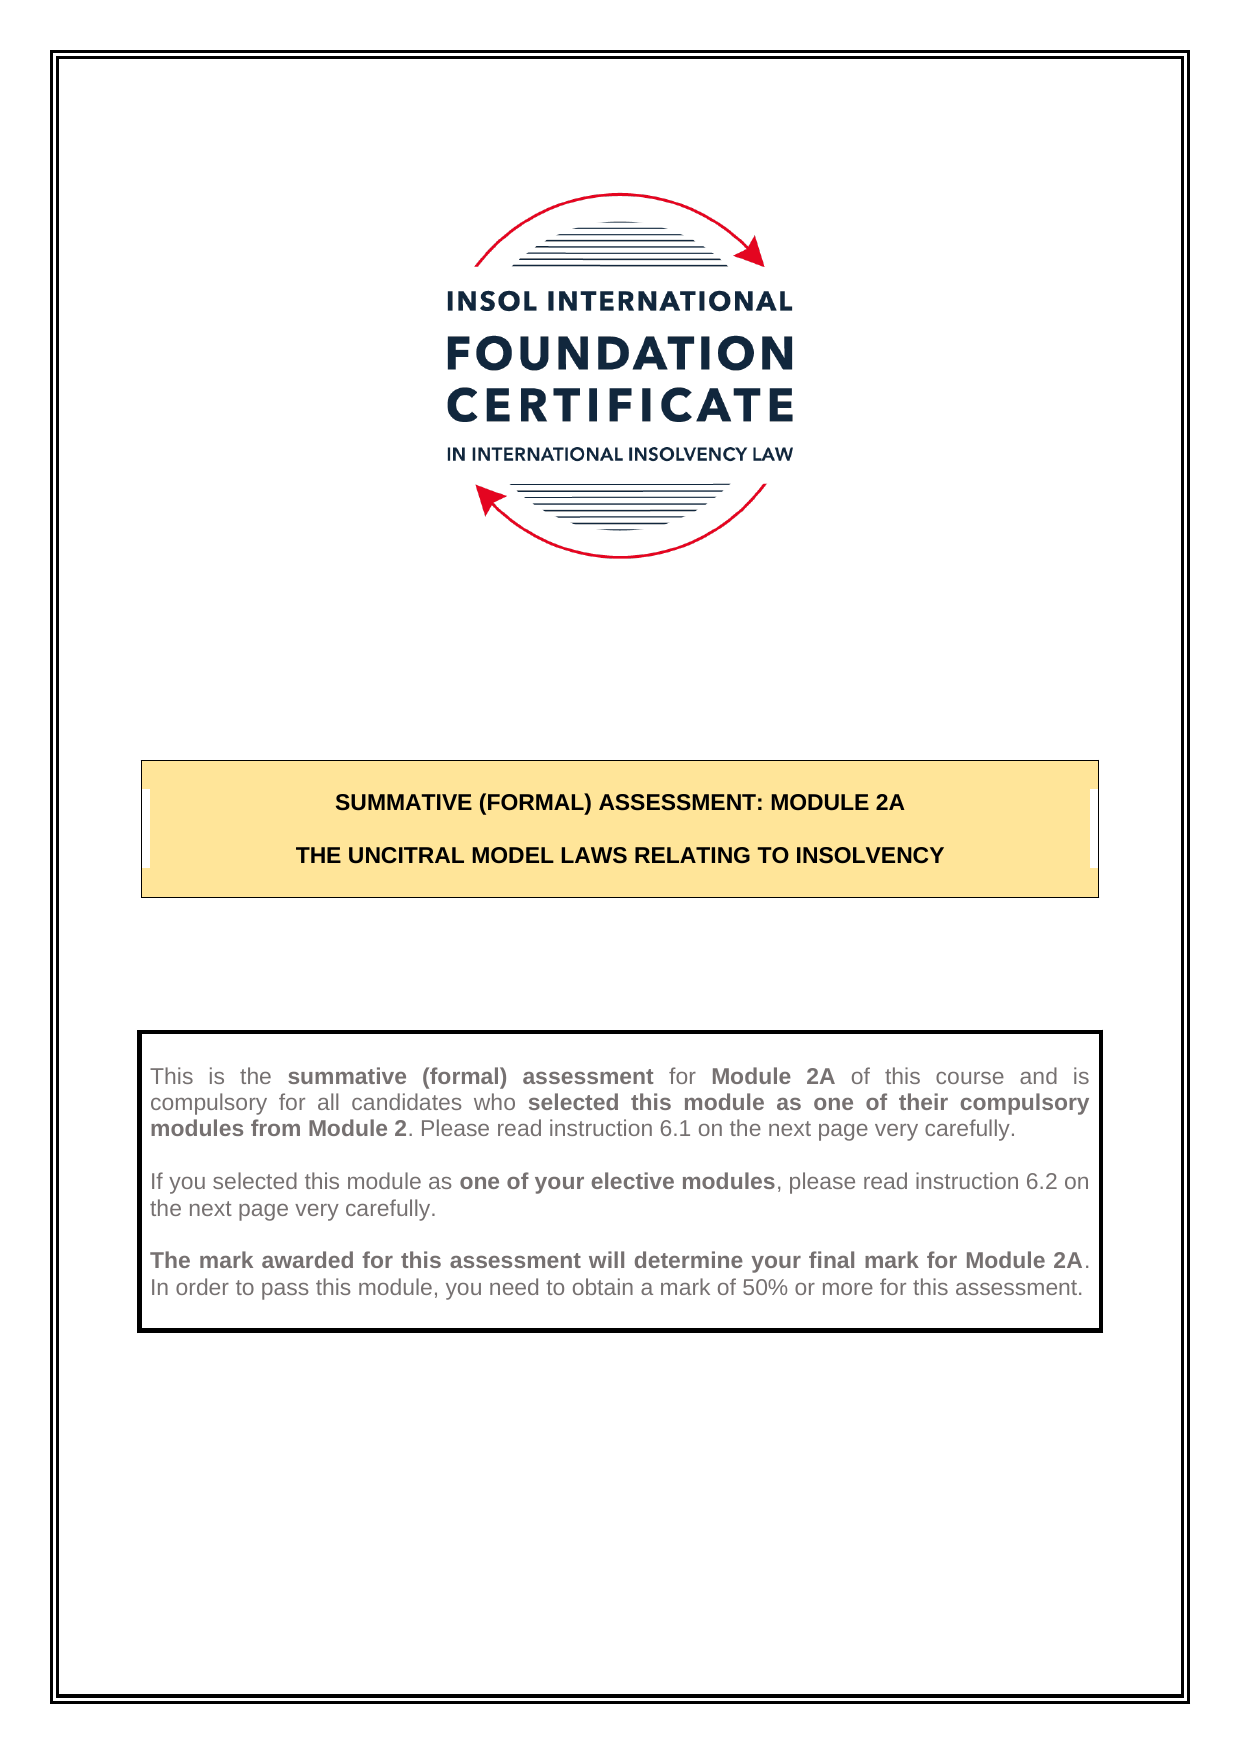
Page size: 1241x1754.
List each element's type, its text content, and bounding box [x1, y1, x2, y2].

text This is the summative (formal) assessment for Module 2A of this course and is compulsory for all candidates who selected this module as one of their compulsory modules from Module 2. Please read instruction 6.1 on the next page very carefully. [150, 1063, 1090, 1142]
text If you selected this module as one of your elective modules, please read instruction 6.2 on the next page very carefully. [150, 1168, 1090, 1221]
text SUMMATIVE (FORMAL) ASSESSMENT: MODULE 2A [150, 789, 1090, 816]
text THE UNCITRAL MODEL LAWS RELATING TO INSOLVENCY [150, 842, 1090, 865]
text The mark awarded for this assessment will determine your final mark for Module 2A. In order to pass this module, you need to obtain a mark of 50% or more for this assessment. [150, 1247, 1090, 1300]
picture [447, 150, 793, 602]
